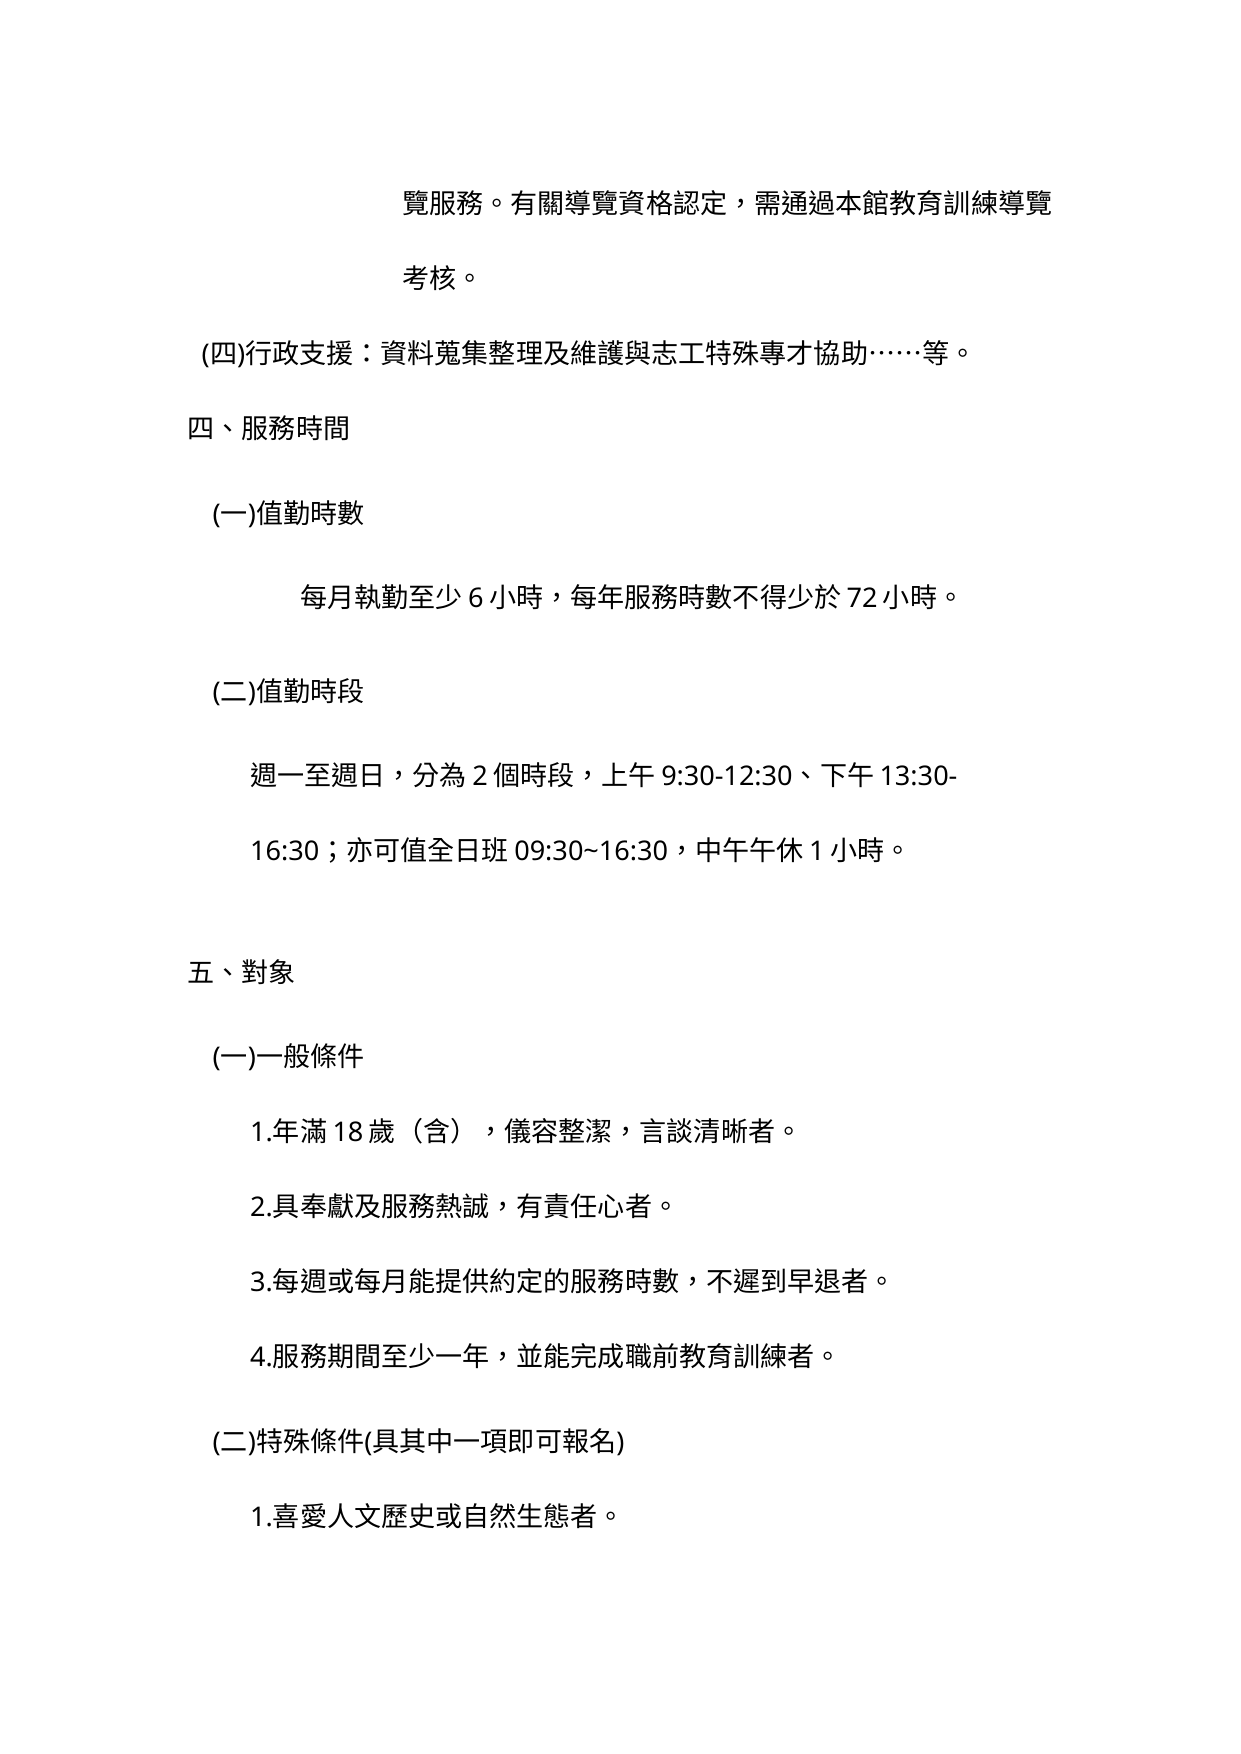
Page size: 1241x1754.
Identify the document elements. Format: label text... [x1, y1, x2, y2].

text 3.每週或每月能提供約定的服務時數，不遲到早退者。 [250, 1243, 1053, 1318]
text 四、服務時間 [187, 389, 1000, 464]
text 週一至週日，分為2個時段，上午9:30-12:30、下午13:30-16:30；亦可值全日班09:30~16:30，中午午休1小時。 [250, 736, 1053, 886]
text 2.具奉獻及服務熱誠，有責任心者。 [250, 1168, 1053, 1243]
text 4.服務期間至少一年，並能完成職前教育訓練者。 [250, 1318, 1053, 1393]
text 1.喜愛人文歷史或自然生態者。 [250, 1477, 1053, 1552]
text (一)一般條件 [212, 1018, 1053, 1093]
text (二)值勤時段 [212, 652, 1053, 727]
text 五、對象 [187, 933, 1000, 1008]
text (四)行政支援：資料蒐集整理及維護與志工特殊專才協助……等。 [187, 314, 1053, 389]
text 1.年滿18歲（含），儀容整潔，言談清晰者。 [250, 1093, 1053, 1168]
text (一)值勤時數 [212, 474, 1053, 549]
text 每月執勤至少6小時，每年服務時數不得少於72小時。 [300, 558, 1053, 633]
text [212, 164, 1053, 314]
text (二)特殊條件(具其中一項即可報名) [212, 1402, 1053, 1477]
